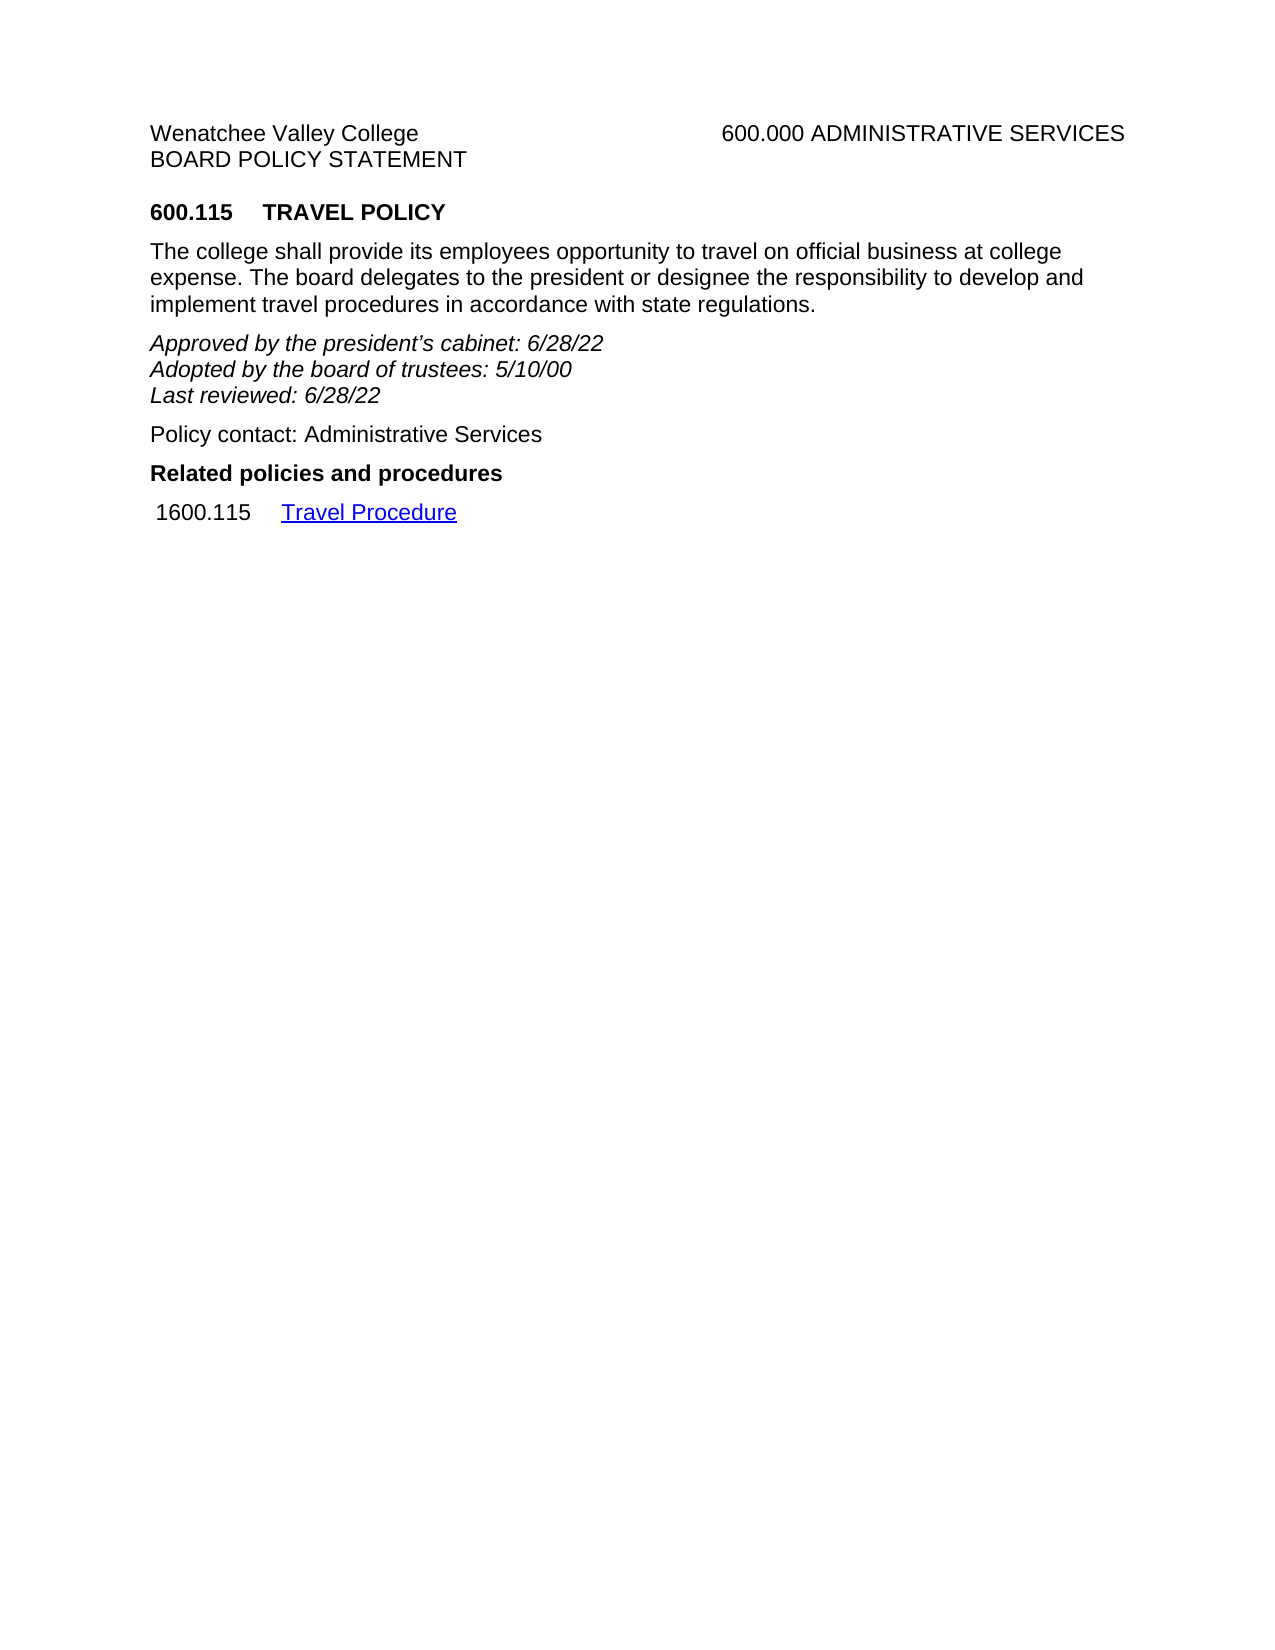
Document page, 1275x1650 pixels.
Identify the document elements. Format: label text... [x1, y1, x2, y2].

text Related policies and procedures [150, 460, 1125, 486]
text Adopted by the board of trustees: 5/10/00 [150, 356, 1125, 382]
text 1600.115 Travel Procedure [150, 499, 1125, 525]
text Policy contact: Administrative Services [150, 421, 1125, 447]
text Approved by the president’s cabinet: 6/28/22 [150, 329, 1125, 356]
subtitle 600.115 TRAVEL POLICY [150, 199, 1125, 225]
text Last reviewed: 6/28/22 [150, 382, 1125, 408]
text The college shall provide its employees opportunity to travel on official business at college expense. The board delegates to the president or designee the responsibility to develop and implement travel procedures in accordance with state regulations. [150, 238, 1125, 317]
